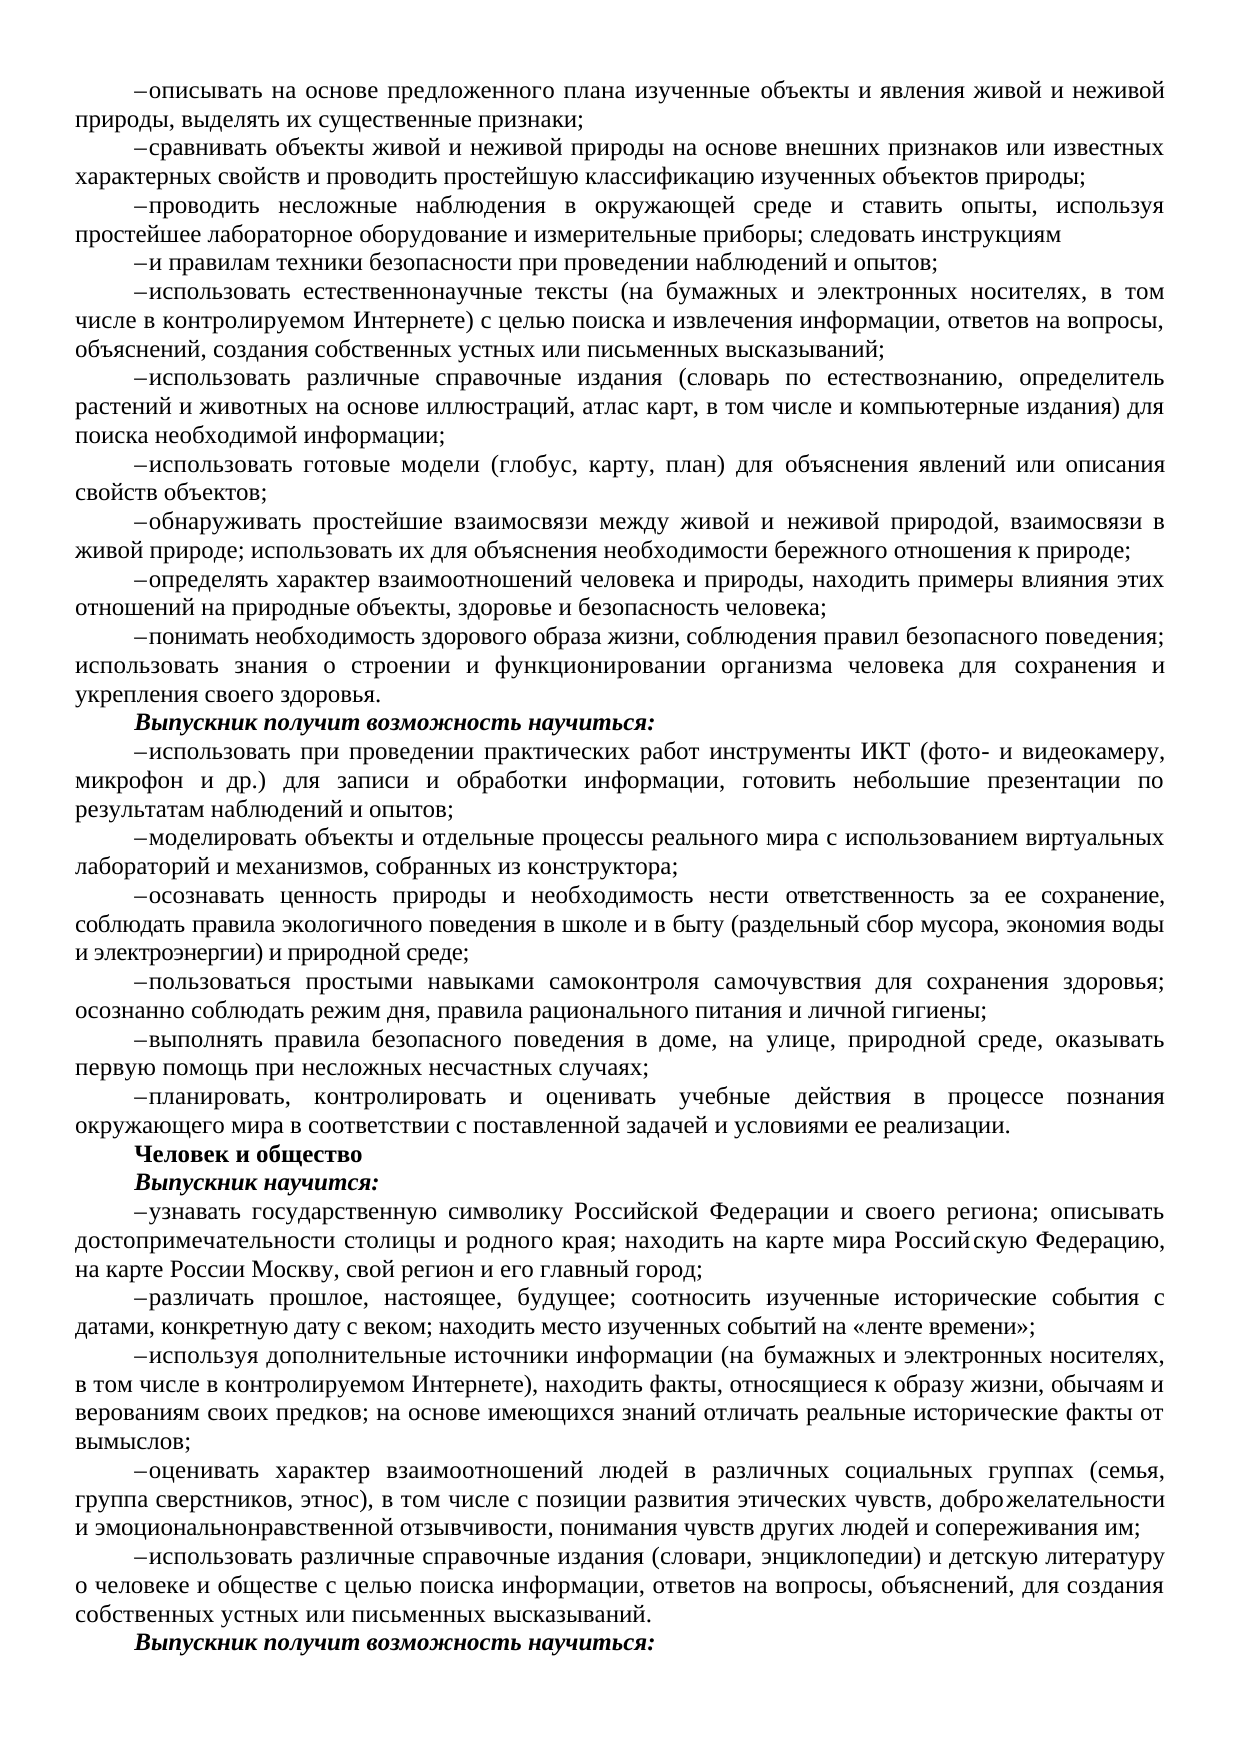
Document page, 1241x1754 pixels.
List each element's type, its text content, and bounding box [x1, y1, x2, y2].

text использовать различные справочные издания (словарь по естествознанию, определитель растений и животных на основе иллюстраций, атлас карт, в том числе и компьютерные издания) для поиска необходимой информации; [75, 362, 1165, 449]
text Выпускник научится: [75, 1167, 1165, 1196]
text определять характер взаимоотношений человека и природы, находить примеры влияния этих отношений на природные объекты, здоровье и безопасность человека; [75, 564, 1165, 621]
text использовать естественно­научные тексты (на бумажных и электронных носителях, в том числе в контролируемом Интернете) с целью поиска и извлечения информации, ответов на вопросы, объяснений, создания собственных устных или письменных высказываний; [75, 276, 1165, 362]
text моделировать объекты и отдельные процессы реального мира с использованием виртуальных лабораторий и механизмов, собранных из конструктора; [75, 822, 1165, 880]
text использовать при проведении практических работ инструменты ИКТ (фото- и видеокамеру, микрофон и др.) для записи и обработки информации, готовить небольшие презентации по результатам наблюдений и опытов; [75, 736, 1165, 822]
text выполнять правила безопасного поведения в доме, на улице, природной среде, оказывать первую помощь при несложных несчастных случаях; [75, 1024, 1165, 1081]
text осознавать ценность природы и необходимость нести ответственность за ее сохранение, соблюдать правила экологичного поведения в школе и в быту (раздельный сбор мусора, экономия воды и электроэнергии) и природной среде; [75, 880, 1165, 966]
text Выпускник получит возможность научиться: [75, 707, 1165, 736]
text используя дополнительные источники информации (на бумажных и электронных носителях, в том числе в контролируемом Интернете), находить факты, относящиеся к образу жизни, обычаям и верованиям своих предков; на основе имеющихся знаний отличать реальные исторические факты от вымыслов; [75, 1340, 1165, 1455]
text использовать различные справочные издания (словари, энциклопедии) и детскую литературу о человеке и обществе с целью поиска информации, ответов на вопросы, объяснений, для создания собственных устных или письменных высказываний. [75, 1541, 1165, 1627]
text и правилам техники безопасности при проведении наблюдений и опытов; [75, 247, 1165, 276]
text использовать готовые модели (глобус, карту, план) для объяснения явлений или описания свойств объектов; [75, 449, 1165, 506]
text узнавать государственную символику Российской Федерации и своего региона; описывать достопримечательности столицы и родного края; находить на карте мира Российскую Федерацию, на карте России Москву, свой регион и его главный город; [75, 1196, 1165, 1282]
text планировать, контролировать и оценивать учебные действия в процессе познания окружающего мира в соответствии с поставленной задачей и условиями ее реализации. [75, 1081, 1165, 1139]
text Человек и общество [75, 1139, 1165, 1167]
text понимать необходимость здорового образа жизни, соблюдения правил безопасного поведения; использовать знания о строении и функционировании организма человека для сохранения и укрепления своего здоровья. [75, 621, 1165, 707]
text сравнивать объекты живой и неживой природы на основе внешних признаков или известных характерных свойств и проводить простейшую классификацию изученных объектов природы; [75, 132, 1165, 190]
text Выпускник получит возможность научиться: [75, 1627, 1165, 1656]
text проводить несложные наблюдения в окружающей среде и ставить опыты, используя простейшее лабораторное оборудование и измерительные приборы; следовать инструкциям [75, 190, 1165, 247]
text описывать на основе предложенного плана изученные объекты и явления живой и неживой природы, выделять их существенные признаки; [75, 75, 1165, 132]
text оценивать характер взаимоотношений людей в различных социальных группах (семья, группа сверстников, этнос), в том числе с позиции развития этических чувств, доброжелательности и эмоционально­нравственной отзывчивости, понимания чувств других людей и сопереживания им; [75, 1455, 1165, 1541]
text различать прошлое, настоящее, будущее; соотносить изученные исторические события с датами, конкретную дату с веком; находить место изученных событий на «ленте времени»; [75, 1282, 1165, 1340]
text пользоваться простыми навыками самоконтроля самочувствия для сохранения здоровья; осознанно соблюдать режим дня, правила рационального питания и личной гигиены; [75, 966, 1165, 1024]
text обнаруживать простейшие взаимосвязи между живой и неживой природой, взаимосвязи в живой природе; использовать их для объяснения необходимости бережного отношения к природе; [75, 506, 1165, 564]
